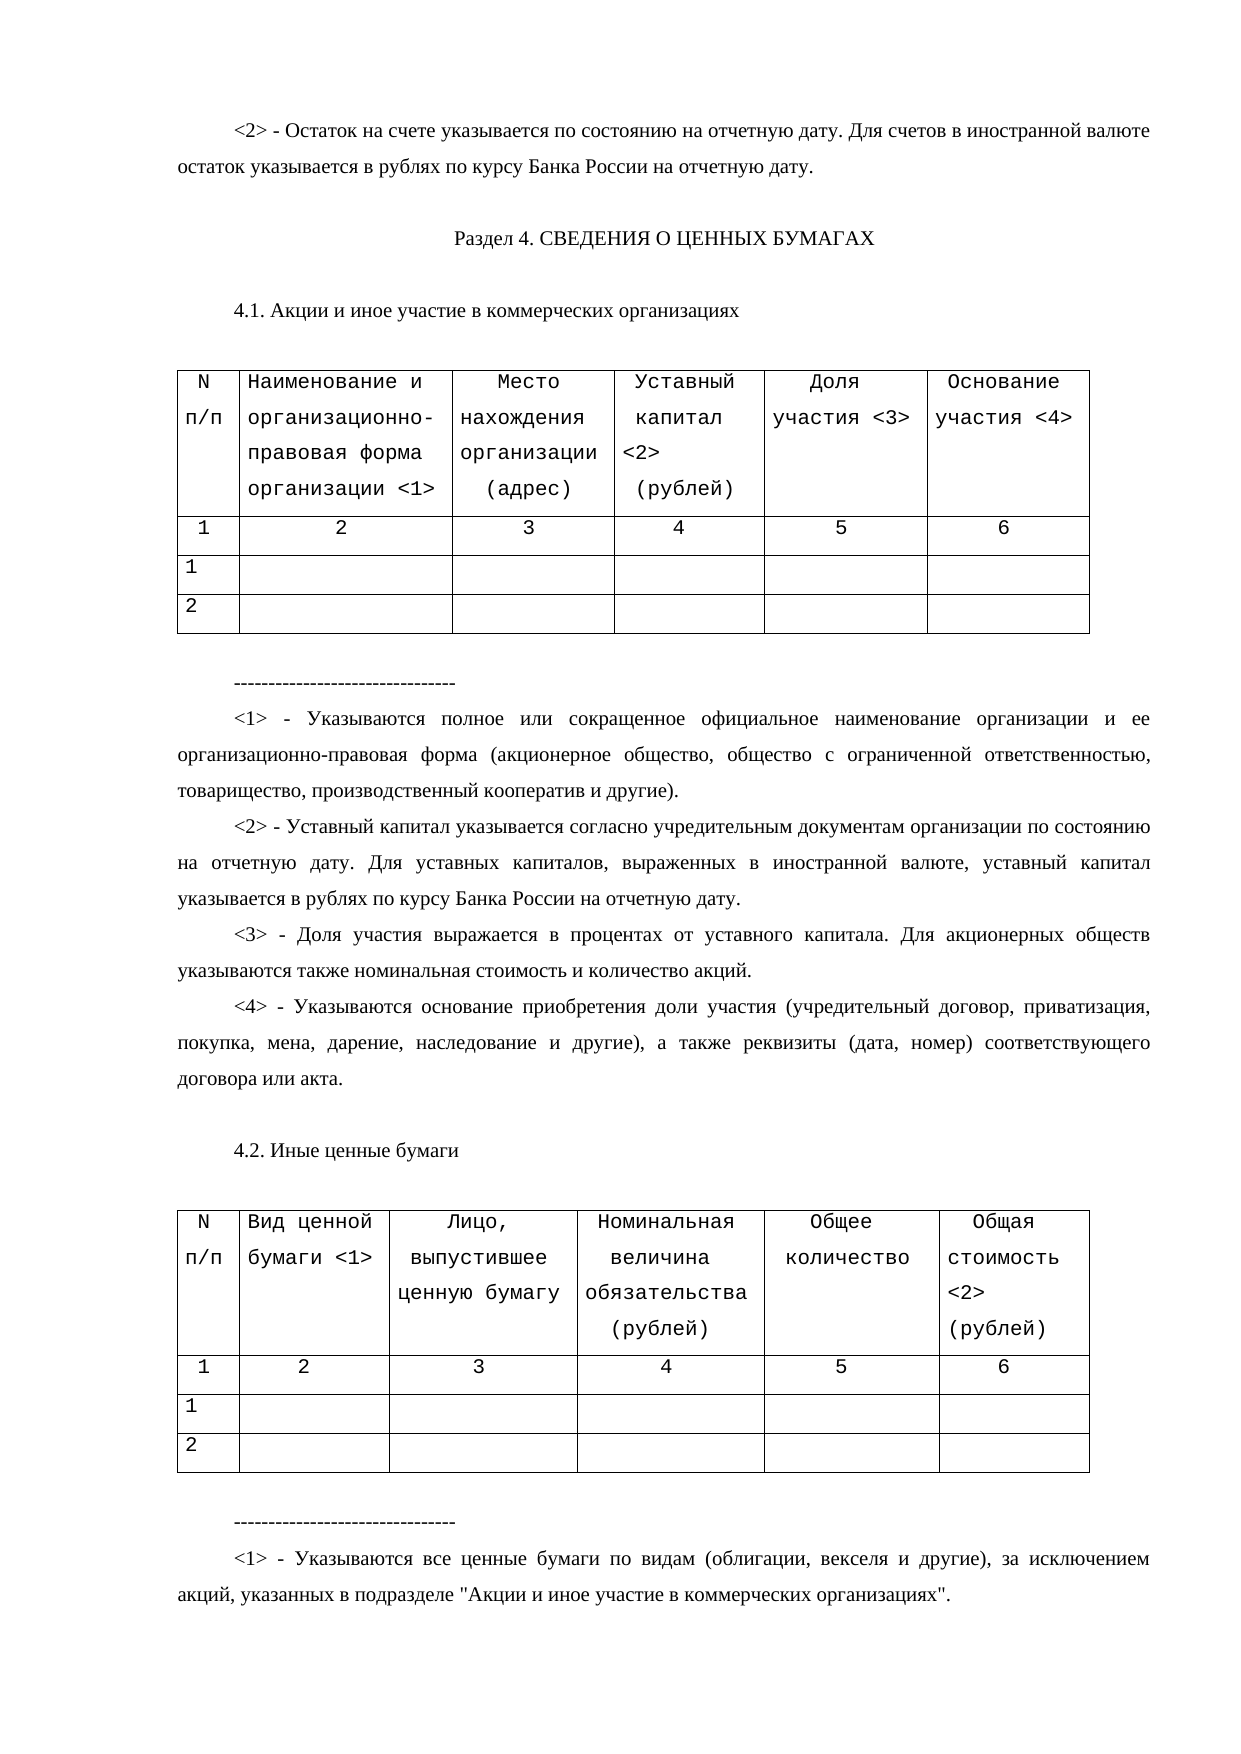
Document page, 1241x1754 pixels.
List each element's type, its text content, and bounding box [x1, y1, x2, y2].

table_cell 1 [178, 1356, 239, 1394]
text <1> - Указываются все ценные бумаги по видам (облигации, векселя и другие), за исключением акций, указанных в подразделе "Акции и иное участие в коммерческих организациях". [177, 1545, 1152, 1606]
table_header Место нахождения организации (адрес) [453, 371, 614, 516]
table_cell 2 [240, 1356, 389, 1394]
table_cell [615, 556, 764, 593]
table_cell 1 [178, 556, 239, 593]
table_cell [578, 1434, 764, 1472]
table_header Номинальная величина обязательства (рублей) [578, 1211, 764, 1355]
table_cell 2 [240, 517, 452, 554]
table_cell [765, 556, 927, 593]
text Раздел 4. СВЕДЕНИЯ О ЦЕННЫХ БУМАГАХ [177, 226, 1152, 250]
table_cell [765, 1395, 939, 1433]
table_header Уставный капитал <2> (рублей) [615, 371, 764, 516]
table_cell 4 [578, 1356, 764, 1394]
table_cell [615, 595, 764, 632]
table_cell [240, 595, 452, 632]
table_header Основание участия <4> [928, 371, 1089, 516]
table_header N п/п [178, 371, 239, 516]
table_cell [928, 556, 1089, 593]
table_cell [928, 595, 1089, 632]
table_cell [240, 1434, 389, 1472]
text 4.2. Иные ценные бумаги [177, 1138, 1152, 1162]
table_cell [390, 1395, 577, 1433]
table_header Наименование и организационно- правовая форма организации <1> [240, 371, 452, 516]
table_cell 1 [178, 1395, 239, 1433]
table_cell 5 [765, 1356, 939, 1394]
table_cell 2 [178, 595, 239, 632]
table_cell 4 [615, 517, 764, 554]
table_cell [765, 1434, 939, 1472]
table_header Общее количество [765, 1211, 939, 1355]
table_cell [240, 556, 452, 593]
table_cell 1 [178, 517, 239, 554]
text 4.1. Акции и иное участие в коммерческих организациях [177, 298, 1152, 322]
table_header Вид ценной бумаги <1> [240, 1211, 389, 1355]
text <3> - Доля участия выражается в процентах от уставного капитала. Для акционерных обществ указываются также номинальная стоимость и количество акций. [177, 922, 1152, 982]
text <2> - Остаток на счете указывается по состоянию на отчетную дату. Для счетов в иностранной валюте остаток указывается в рублях по курсу Банка России на отчетную дату. [177, 118, 1152, 178]
table_cell [240, 1395, 389, 1433]
table_cell 3 [453, 517, 614, 554]
table_cell [940, 1395, 1089, 1433]
table_cell [453, 595, 614, 632]
table_header Лицо, выпустившее ценную бумагу [390, 1211, 577, 1355]
table_cell [765, 595, 927, 632]
table_cell [578, 1395, 764, 1433]
table_header N п/п [178, 1211, 239, 1355]
table_cell 6 [928, 517, 1089, 554]
table_cell 6 [940, 1356, 1089, 1394]
table_cell [940, 1434, 1089, 1472]
table_cell [390, 1434, 577, 1472]
text -------------------------------- [177, 669, 1152, 694]
table_header Общая стоимость <2> (рублей) [940, 1211, 1089, 1355]
text <2> - Уставный капитал указывается согласно учредительным документам организации по состоянию на отчетную дату. Для уставных капиталов, выраженных в иностранной валюте, уставный капитал указывается в рублях по курсу Банка России на отчетную дату. [177, 814, 1152, 910]
table_cell [453, 556, 614, 593]
table_cell 5 [765, 517, 927, 554]
table_cell 2 [178, 1434, 239, 1472]
table_cell 3 [390, 1356, 577, 1394]
table_header Доля участия <3> [765, 371, 927, 516]
text <4> - Указываются основание приобретения доли участия (учредительный договор, приватизация, покупка, мена, дарение, наследование и другие), а также реквизиты (дата, номер) соответствующего договора или акта. [177, 994, 1152, 1090]
text <1> - Указываются полное или сокращенное официальное наименование организации и ее организационно-правовая форма (акционерное общество, общество с ограниченной ответственностью, товарищество, производственный кооператив и другие). [177, 706, 1152, 802]
text -------------------------------- [177, 1509, 1152, 1533]
